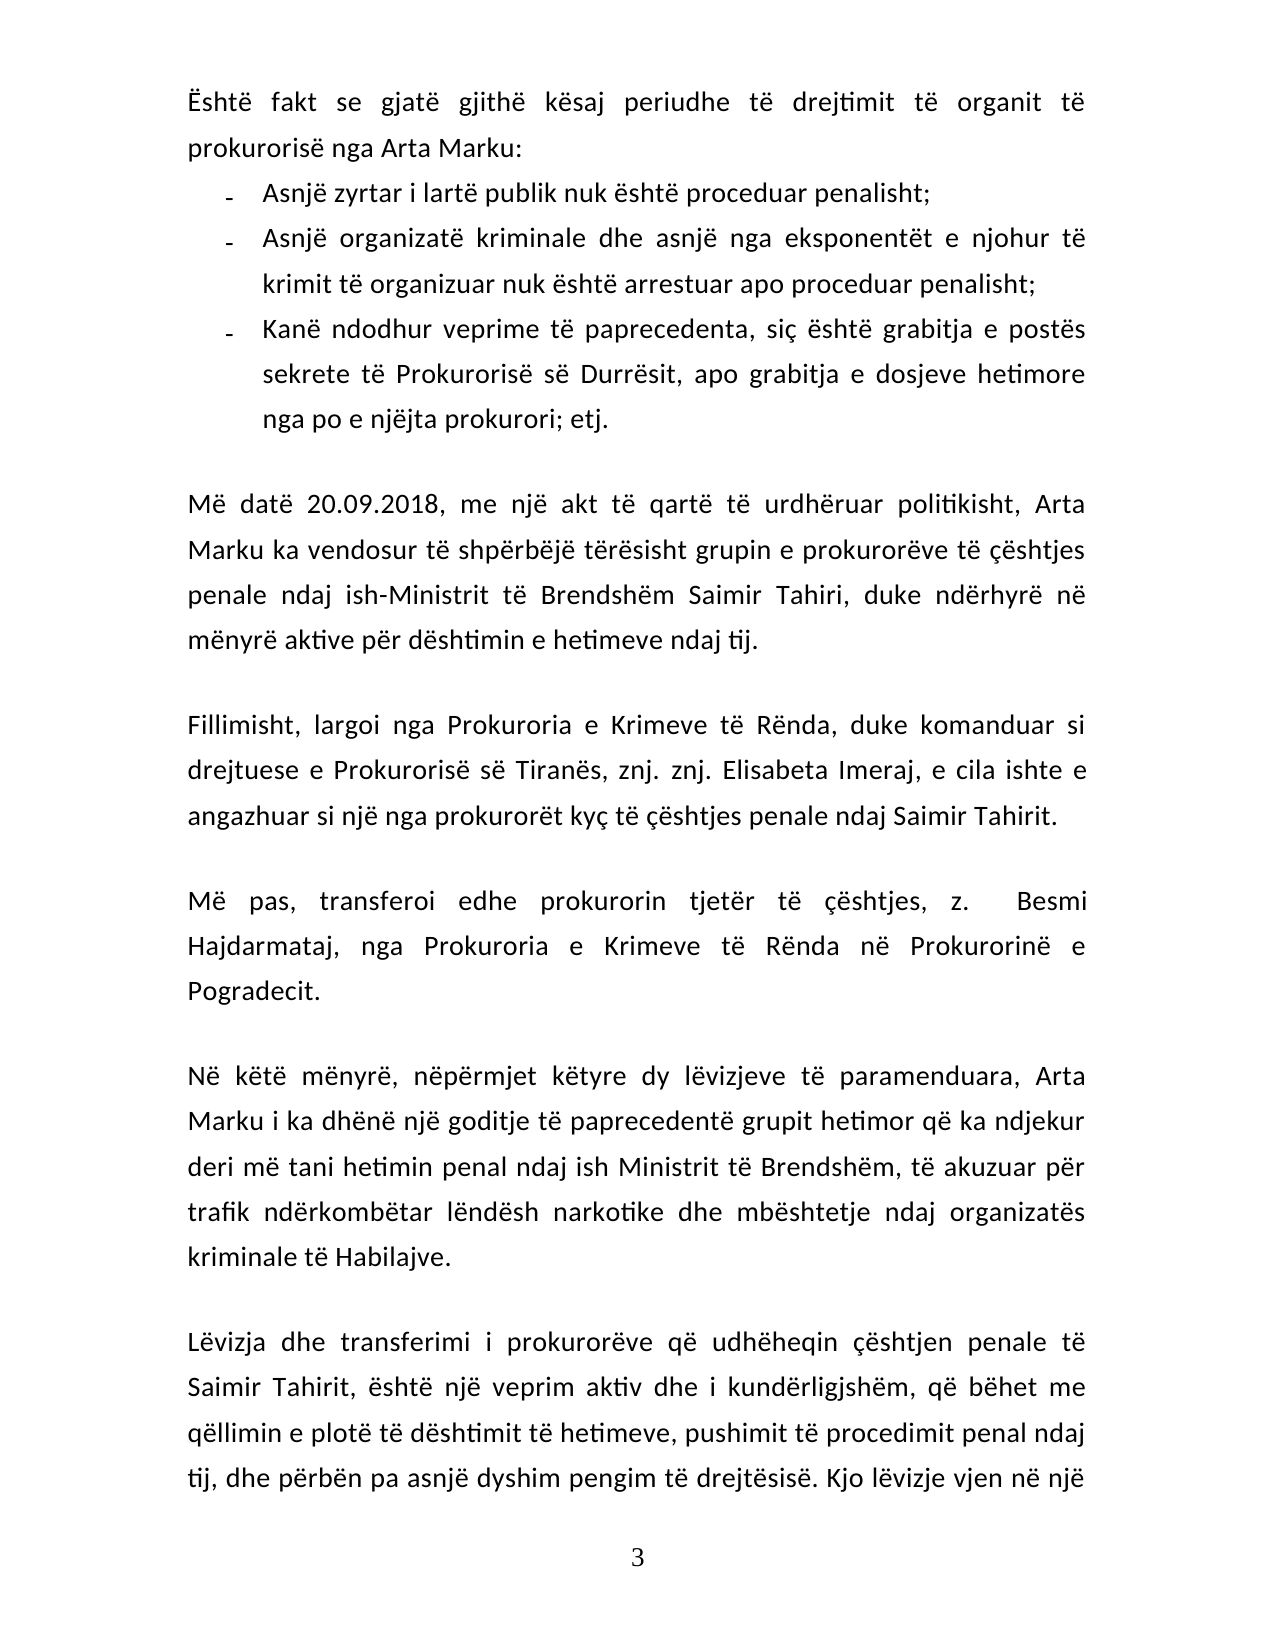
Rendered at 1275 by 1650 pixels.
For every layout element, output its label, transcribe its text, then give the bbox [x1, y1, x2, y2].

text Në këtë mënyrë, nëpërmjet këtyre dy lëvizjeve të paramenduara, Arta Marku i ka dhënë një goditje të paprecedentë grupit hetimor që ka ndjekur deri më tani hetimin penal ndaj ish Ministrit të Brendshëm, të akuzuar për trafik ndërkombëtar lëndësh narkotike dhe mbështetje ndaj organizatës kriminale të Habilajve. [187, 1058, 1087, 1279]
text Më datë 20.09.2018, me një akt të qartë të urdhëruar politikisht, Arta Marku ka vendosur të shpërbëjë tërësisht grupin e prokurorëve të çështjes penale ndaj ish-Ministrit të Brendshëm Saimir Tahiri, duke ndërhyrë në mënyrë aktive për dështimin e hetimeve ndaj tij. [187, 486, 1087, 662]
list Kanë ndodhur veprime të paprecedenta, siç është grabitja e postës sekrete të Prokurorisë së Durrësit, apo grabitja e dosjeve hetimore nga po e njëjta prokurori; etj. [225, 311, 1087, 441]
list Asnjë organizatë kriminale dhe asnjë nga eksponentët e njohur të krimit të organizuar nuk është arrestuar apo proceduar penalisht; [225, 220, 1087, 305]
text Fillimisht, largoi nga Prokuroria e Krimeve të Rënda, duke komanduar si drejtuese e Prokurorisë së Tiranës, znj. znj. Elisabeta Imeraj, e cila ishte e angazhuar si një nga prokurorët kyç të çështjes penale ndaj Saimir Tahirit. [187, 707, 1087, 837]
text Më pas, transferoi edhe prokurorin tjetër të çështjes, z. Besmi Hajdarmataj, nga Prokuroria e Krimeve të Rënda në Prokurorinë e Pogradecit. [187, 882, 1087, 1013]
text Është fakt se gjatë gjithë kësaj periudhe të drejtimit të organit të prokurorisë nga Arta Marku: [187, 84, 1087, 169]
list Asnjë zyrtar i lartë publik nuk është proceduar penalisht; [225, 175, 1087, 214]
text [187, 1324, 1087, 1499]
